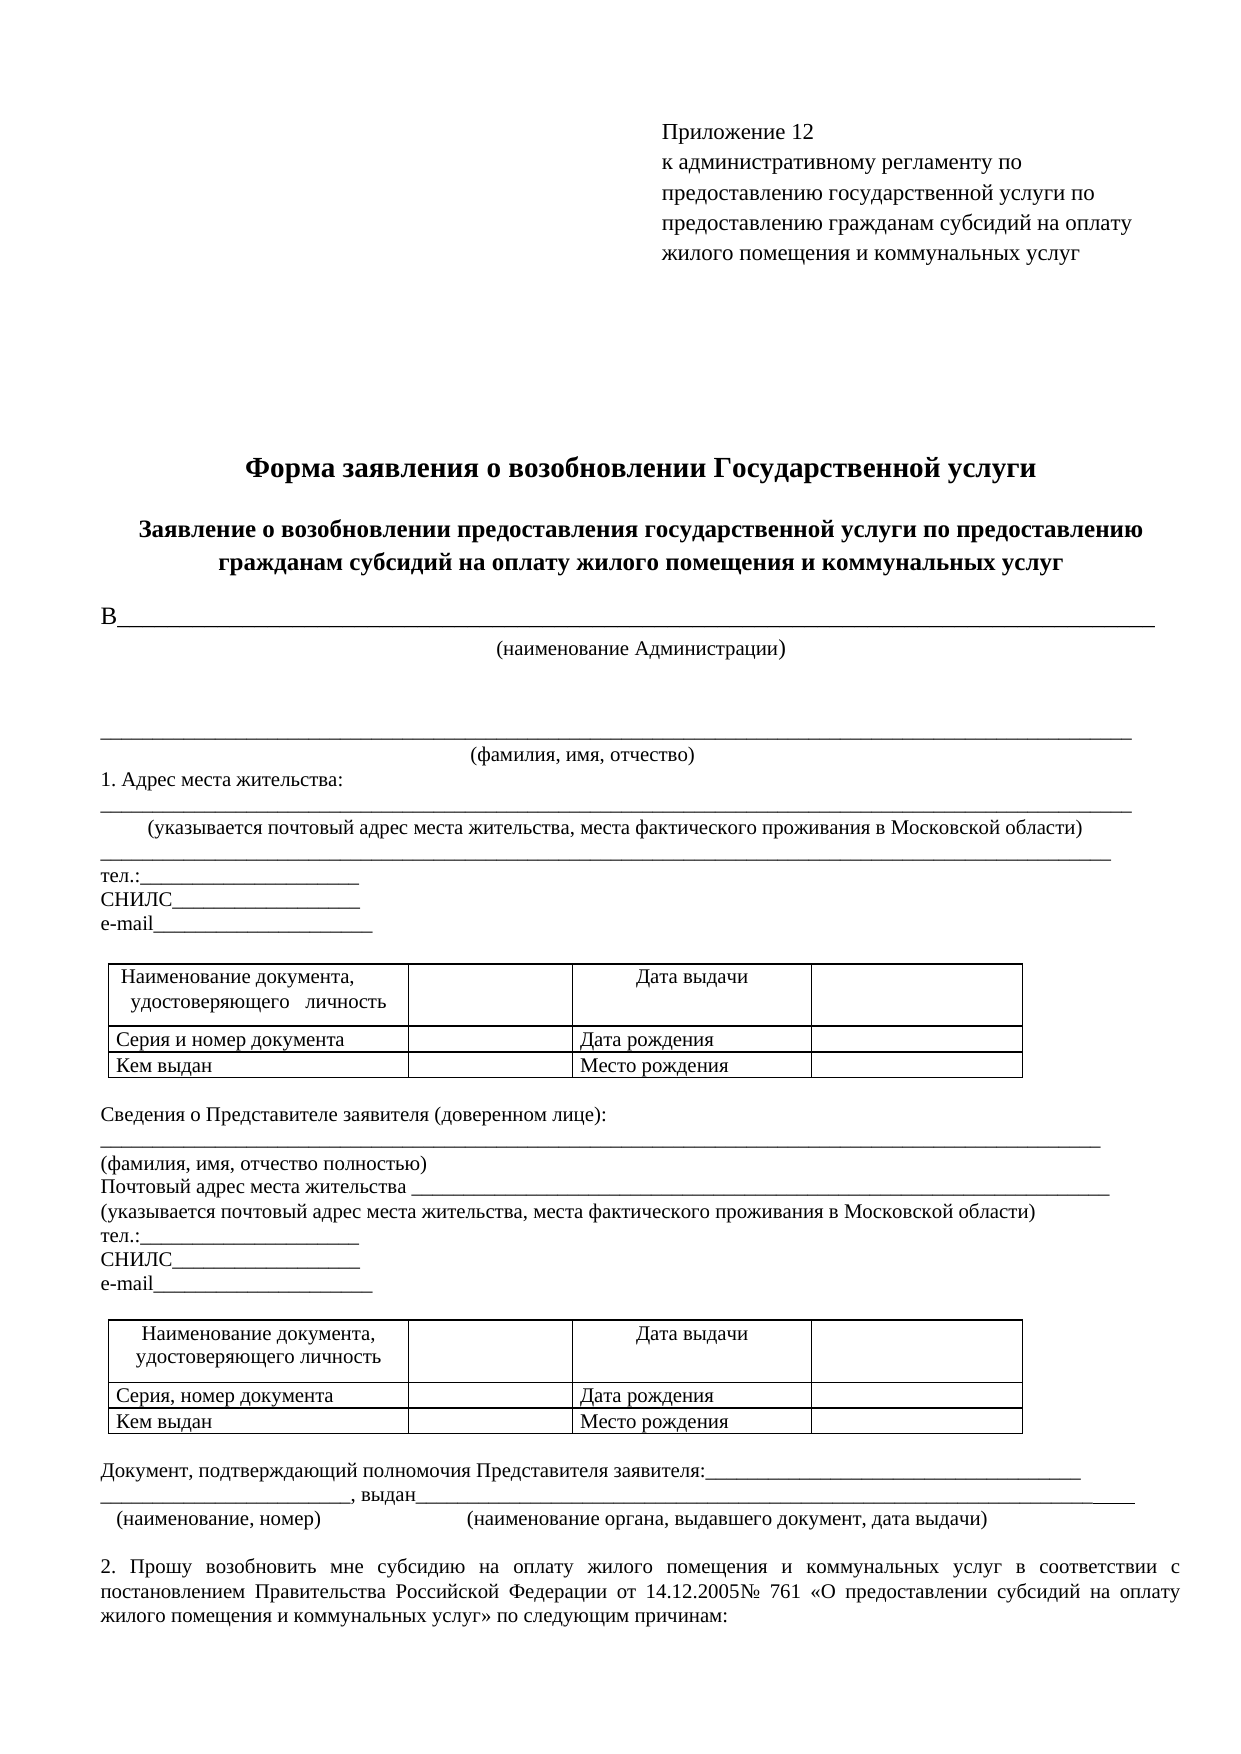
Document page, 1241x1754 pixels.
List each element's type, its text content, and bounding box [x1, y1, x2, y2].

table_cell [812, 1053, 1022, 1077]
text Заявление о возобновлении предоставления государственной услуги по предоставлению гражданам субсидий на оплату жилого помещения и коммунальных услуг [100, 514, 1181, 576]
text e-mail_____________________ [100, 1271, 1181, 1295]
table_header Наименование документа, удостоверяющего личность [109, 1321, 408, 1381]
text (наименование, номер) (наименование органа, выдавшего документ, дата выдачи) [100, 1506, 1181, 1530]
text к административному регламенту по предоставлению государственной услуги по предоставлению гражданам субсидий на оплату жилого помещения и коммунальных услуг [662, 148, 1181, 265]
table_cell Место рождения [573, 1053, 811, 1077]
text (указывается почтовый адрес места жительства, места фактического проживания в Московской области) [100, 814, 1181, 839]
table_cell [812, 1027, 1022, 1051]
table_header Дата выдачи [573, 1321, 811, 1381]
table_cell [409, 1383, 572, 1407]
table_cell Дата рождения [573, 1027, 811, 1051]
table_header [409, 1321, 572, 1381]
text Форма заявления о возобновлении Государственной услуги [100, 450, 1181, 484]
text Сведения о Представителе заявителя (доверенном лице): [100, 1102, 1181, 1126]
text тел.:_____________________ [100, 863, 1181, 887]
table_cell [409, 1053, 572, 1077]
table_header [812, 1321, 1022, 1381]
table_cell Серия, номер документа [109, 1383, 408, 1407]
text 1. Адрес места жительства: [100, 766, 1181, 791]
table_header Дата выдачи [573, 965, 811, 1025]
table_cell [812, 1383, 1022, 1407]
table_cell [409, 1027, 572, 1051]
text ___________________________________________________________________________________________________ [100, 791, 1181, 814]
table_cell [409, 1409, 572, 1433]
text Почтовый адрес места жительства ___________________________________________________________________ [100, 1174, 1181, 1198]
text e-mail_____________________ [100, 911, 1181, 935]
table_header [812, 965, 1022, 1025]
text (наименование Администрации) [100, 634, 1181, 660]
text ___________________________________________________________________________________________________ [100, 718, 1181, 742]
text (фамилия, имя, отчество) [100, 742, 1181, 766]
table_cell Серия и номер документа [109, 1027, 408, 1051]
text (указывается почтовый адрес места жительства, места фактического проживания в Московской области) [100, 1198, 1181, 1223]
table_cell Место рождения [573, 1409, 811, 1433]
text ________________________________________________________________________________________________ (фамилия, имя, отчество полностью) [100, 1126, 1181, 1174]
text 2. Прошу возобновить мне субсидию на оплату жилого помещения и коммунальных услуг в соответствии с постановлением Правительства Российской Федерации от 14.12.2005№ 761 «О предоставлении субсидий на оплату жилого помещения и коммунальных услуг» по следующим причинам: [100, 1554, 1181, 1627]
text Приложение 12 [662, 118, 1181, 144]
table_cell Кем выдан [109, 1053, 408, 1077]
table_cell Дата рождения [573, 1383, 811, 1407]
text _________________________________________________________________________________________________ [100, 839, 1181, 863]
text СНИЛС__________________ [100, 887, 1181, 911]
table_header Наименование документа, удостоверяющего личность [109, 965, 408, 1025]
text ________________________, выдан_________________________________________________________________ [100, 1482, 1181, 1506]
table_cell Кем выдан [109, 1409, 408, 1433]
text СНИЛС__________________ [100, 1247, 1181, 1271]
text тел.:_____________________ [100, 1223, 1181, 1247]
text Документ, подтверждающий полномочия Представителя заявителя:____________________________________ [100, 1458, 1181, 1482]
table_cell [812, 1409, 1022, 1433]
table_header [409, 965, 572, 1025]
text В___________________________________________________________________________________ [100, 601, 1181, 629]
